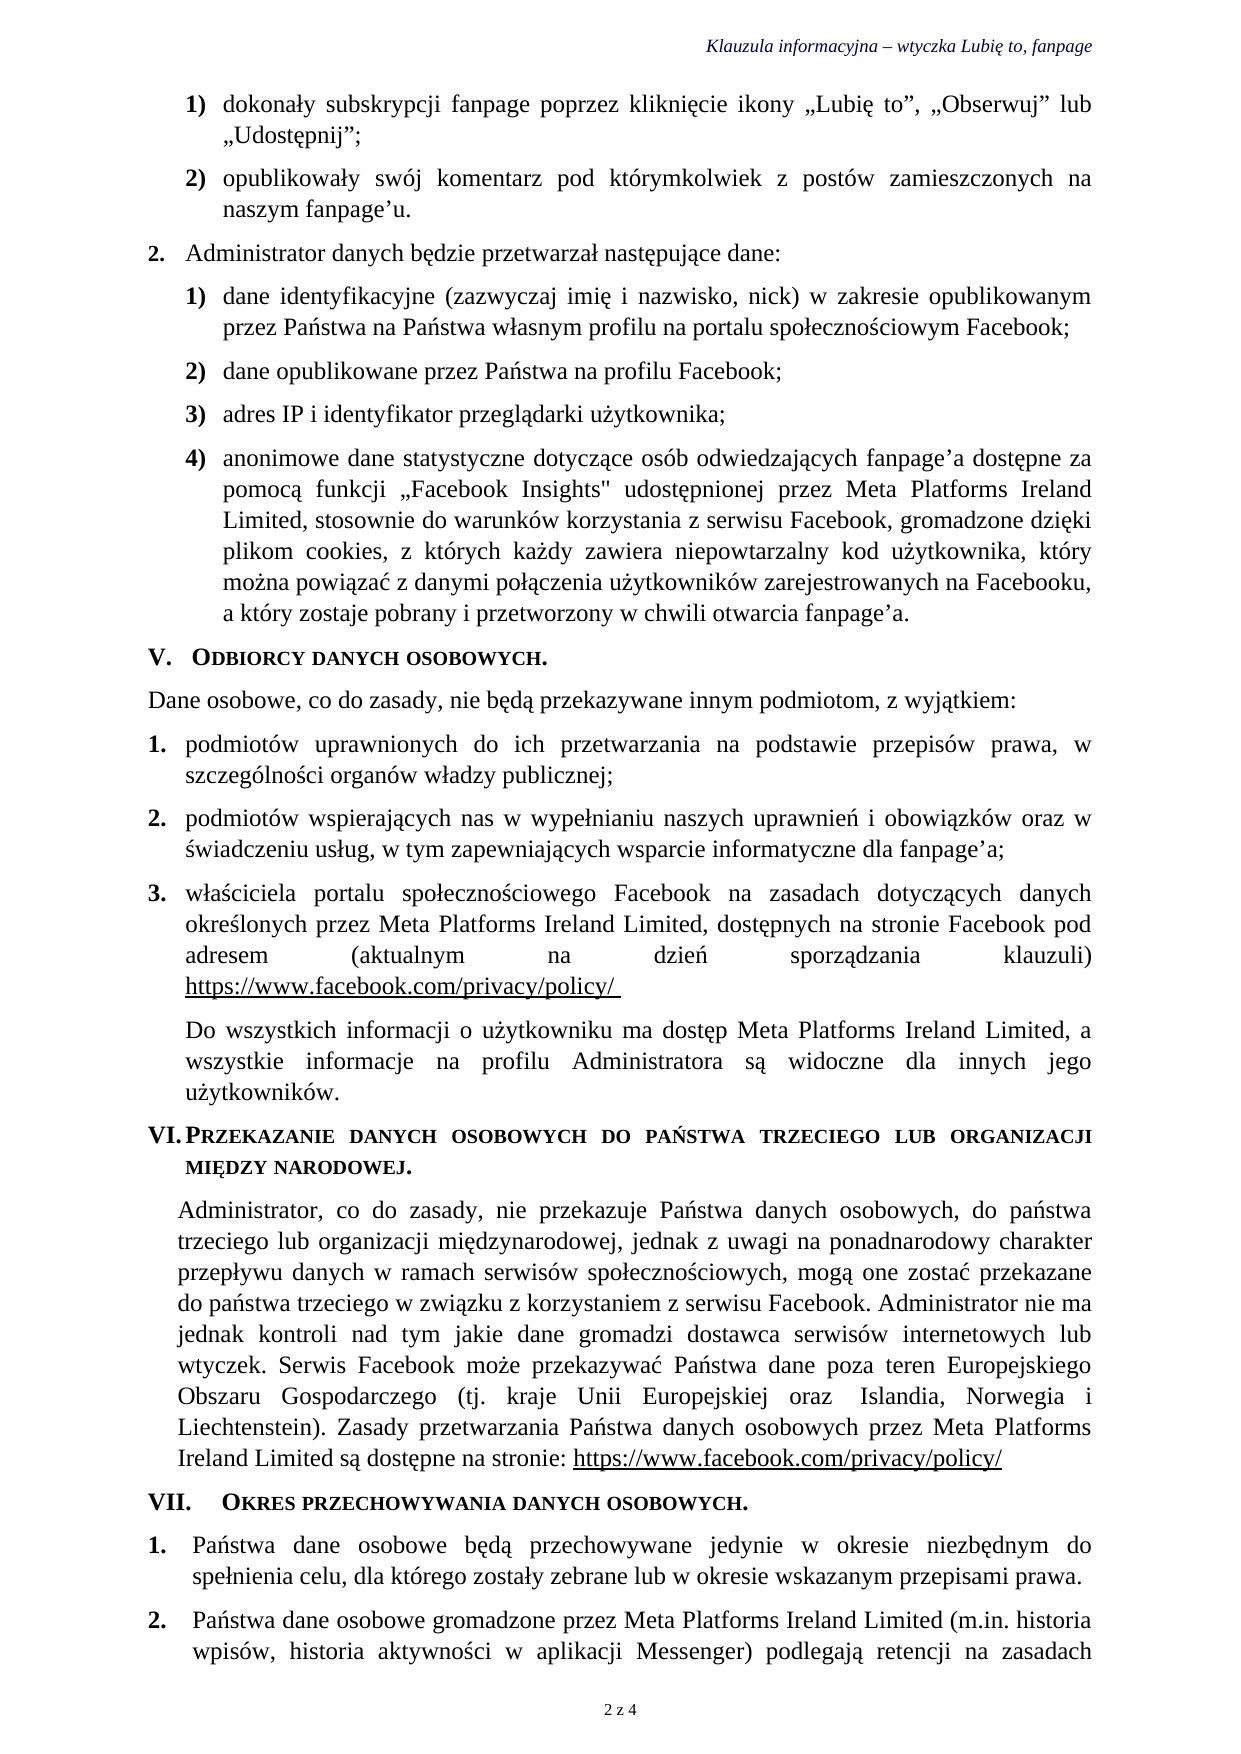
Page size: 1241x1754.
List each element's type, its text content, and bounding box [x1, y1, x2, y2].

list Państwa dane osobowe będą przechowywane jedynie w okresie niezbędnym do spełnienia celu, dla którego zostały zebrane lub w okresie wskazanym przepisami prawa. [148, 1530, 1092, 1590]
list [148, 1605, 1092, 1665]
list podmiotów uprawnionych do ich przetwarzania na podstawie przepisów prawa, w szczególności organów władzy publicznej; [148, 729, 1092, 789]
list opublikowały swój komentarz pod którymkolwiek z postów zamieszczonych na naszym fanpage’u. [185, 163, 1092, 223]
list Administrator danych będzie przetwarzał następujące dane: [148, 238, 1092, 267]
text Przekazanie danych osobowych do państwa trzeciego lub organizacji między narodowej. [148, 1120, 1092, 1180]
list dane opublikowane przez Państwa na profilu Facebook; [185, 356, 1092, 385]
list adres IP i identyfikator przeglądarki użytkownika; [185, 399, 1092, 428]
text Do wszystkich informacji o użytkowniku ma dostęp Meta Platforms Ireland Limited, a wszystkie informacje na profilu Administratora są widoczne dla innych jego użytkowników. [185, 1015, 1092, 1106]
list podmiotów wspierających nas w wypełnianiu naszych uprawnień i obowiązków oraz w świadczeniu usług, w tym zapewniających wsparcie informatyczne dla fanpage’a; [148, 803, 1092, 863]
list właściciela portalu społecznościowego Facebook na zasadach dotyczących danych określonych przez Meta Platforms Ireland Limited, dostępnych na stronie Facebook pod adresem (aktualnym na dzień sporządzania klauzuli) https://www.facebook.com/privacy/policy/ [148, 878, 1092, 1000]
list anonimowe dane statystyczne dotyczące osób odwiedzających fanpage’a dostępne za pomocą funkcji „Facebook Insights" udostępnionej przez Meta Platforms Ireland Limited, stosownie do warunków korzystania z serwisu Facebook, gromadzone dzięki plikom cookies, z których każdy zawiera niepowtarzalny kod użytkownika, który można powiązać z danymi połączenia użytkowników zarejestrowanych na Facebooku, a który zostaje pobrany i przetworzony w chwili otwarcia fanpage’a. [185, 443, 1092, 627]
list dokonały subskrypcji fanpage poprzez kliknięcie ikony „Lubię to”, „Obserwuj” lub „Udostępnij”; [185, 89, 1092, 148]
text Dane osobowe, co do zasady, nie będą przekazywane innym podmiotom, z wyjątkiem: [148, 685, 1092, 714]
text Administrator, co do zasady, nie przekazuje Państwa danych osobowych, do państwa trzeciego lub organizacji międzynarodowej, jednak z uwagi na ponadnarodowy charakter przepływu danych w ramach serwisów społecznościowych, mogą one zostać przekazane do państwa trzeciego w związku z korzystaniem z serwisu Facebook. Administrator nie ma jednak kontroli nad tym jakie dane gromadzi dostawca serwisów internetowych lub wtyczek. Serwis Facebook może przekazywać Państwa dane poza teren Europejskiego Obszaru Gospodarczego (tj. kraje Unii Europejskiej oraz Islandia, Norwegia i Liechtenstein). Zasady przetwarzania Państwa danych osobowych przez Meta Platforms Ireland Limited są dostępne na stronie: https://www.facebook.com/privacy/policy/ [177, 1195, 1092, 1472]
list dane identyfikacyjne (zazwyczaj imię i nazwisko, nick) w zakresie opublikowanym przez Państwa na Państwa własnym profilu na portalu społecznościowym Facebook; [185, 281, 1092, 341]
text Odbiorcy danych osobowych. [148, 642, 1092, 671]
text Okres przechowywania danych osobowych. [148, 1487, 1092, 1516]
